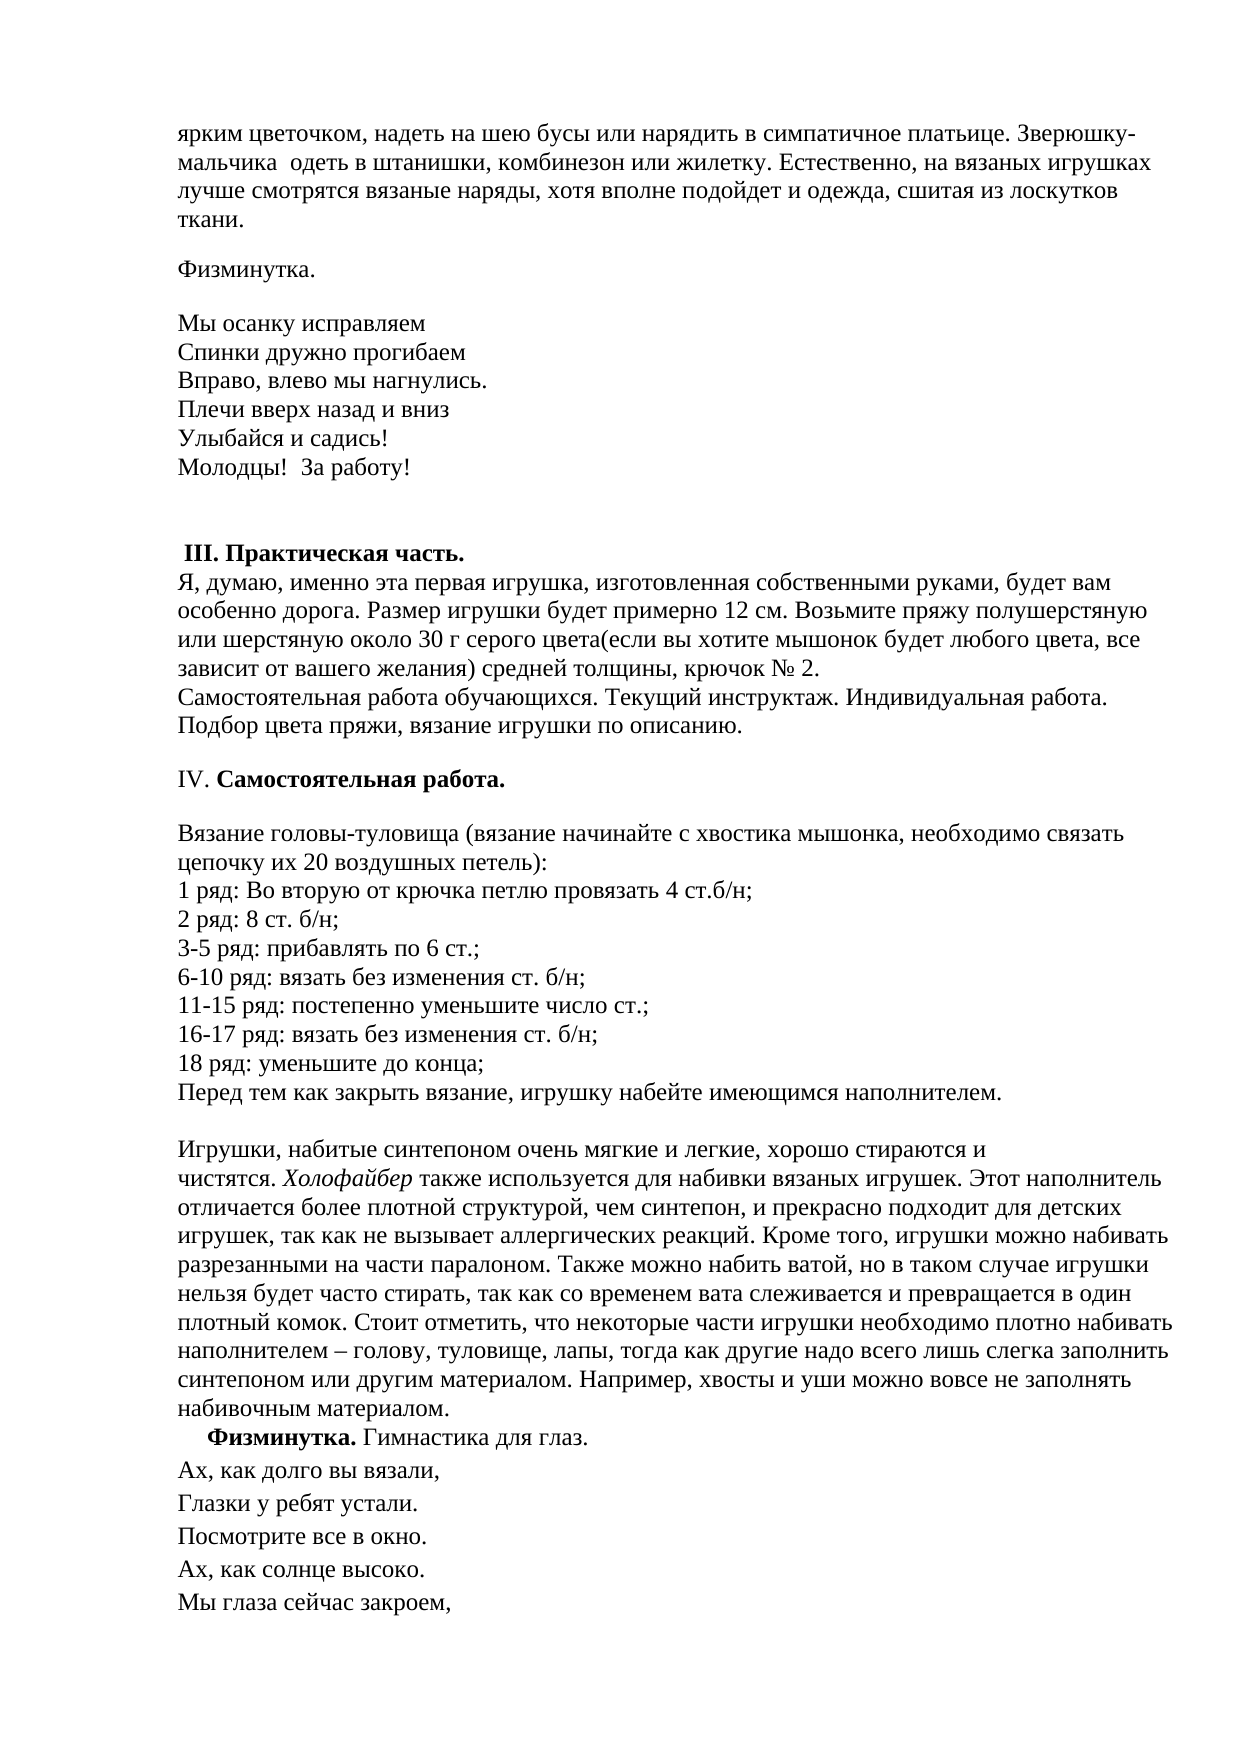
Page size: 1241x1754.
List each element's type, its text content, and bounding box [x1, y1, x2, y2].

text Физминутка. [177, 254, 1181, 283]
text IV. Самостоятельная работа. [177, 764, 1181, 793]
text Молодцы! За работу! III. Практическая часть. [177, 452, 1181, 567]
text Подбор цвета пряжи, вязание игрушки по описанию. [177, 710, 1181, 739]
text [177, 118, 1181, 233]
text Вязание головы-туловища (вязание начинайте с хвостика мышонка, необходимо связать цепочку их 20 воздушных петель): 1 ряд: Во вторую от крючка петлю провязать 4 ст.б/н; 2 ряд: 8 ст. б/н; 3-5 ряд: прибавлять по 6 ст.; 6-10 ряд: вязать без изменения ст. б/н; 11-15 ряд: постепенно уменьшите число ст.; 16-17 ряд: вязать без изменения ст. б/н; 18 ряд: уменьшите до конца; Перед тем как закрыть вязание, игрушку набейте имеющимся наполнителем. Игрушки, набитые синтепоном очень мягкие и легкие, хорошо стираются и чистятся. Холофайбер также используется для набивки вязаных игрушек. Этот наполнитель отличается более плотной структурой, чем синтепон, и прекрасно подходит для детских игрушек, так как не вызывает аллергических реакций. Кроме того, игрушки можно набивать разрезанными на части паралоном. Также можно набить ватой, но в таком случае игрушки нельзя будет часто стирать, так как со временем вата слеживается и превращается в один плотный комок. Стоит отметить, что некоторые части игрушки необходимо плотно набивать наполнителем – голову, туловище, лапы, тогда как другие надо всего лишь слегка заполнить синтепоном или другим материалом. Например, хвосты и уши можно вовсе не заполнять набивочным материалом. [177, 818, 1181, 1422]
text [177, 1422, 1181, 1616]
text Мы осанку исправляем Спинки дружно прогибаем Вправо, влево мы нагнулись. Плечи вверх назад и вниз Улыбайся и садись! [177, 308, 1181, 452]
text Я, думаю, именно эта первая игрушка, изготовленная собственными руками, будет вам особенно дорога. Размер игрушки будет примерно 12 см. Возьмите пряжу полушерстяную или шерстяную около 30 г серого цвета(если вы хотите мышонок будет любого цвета, все зависит от вашего желания) средней толщины, крючок № 2. Самостоятельная работа обучающихся. Текущий инструктаж. Индивидуальная работа. [177, 567, 1181, 710]
